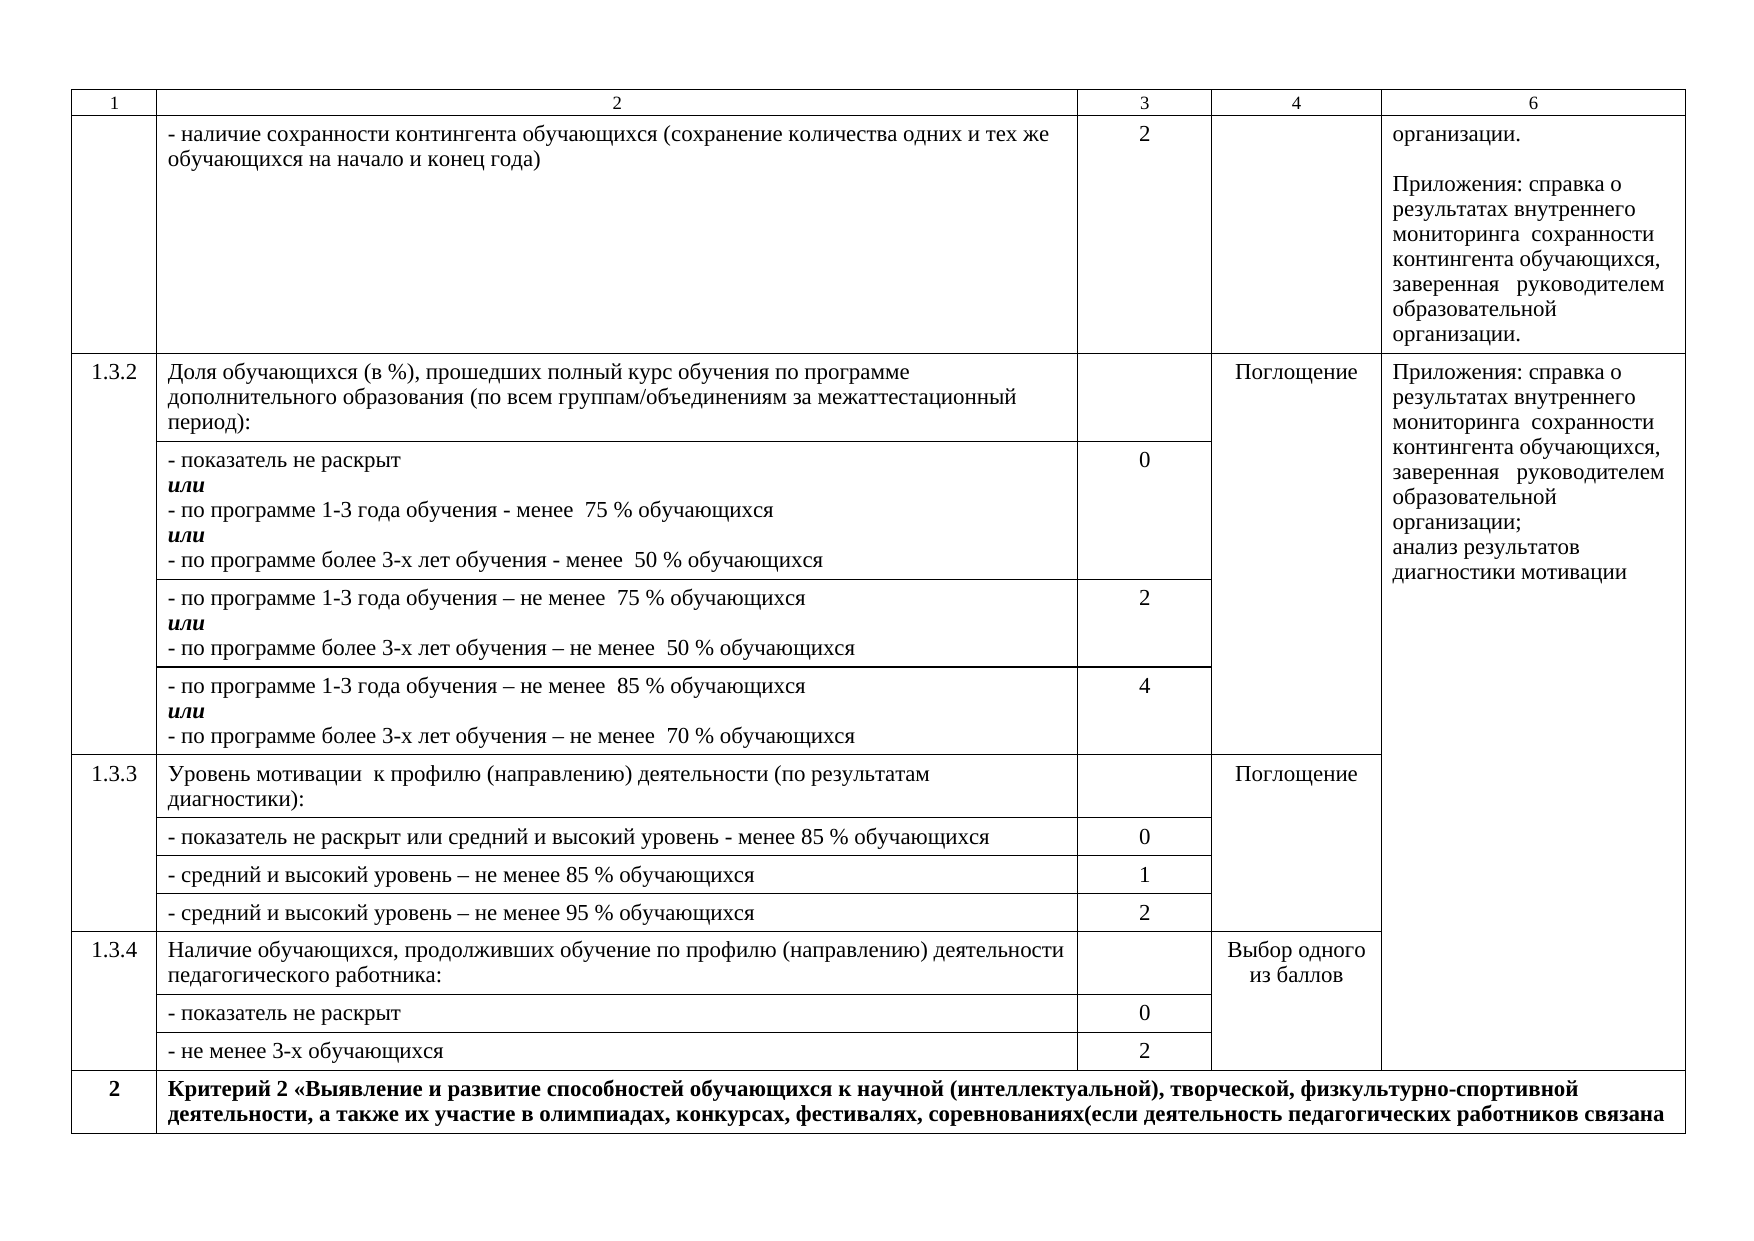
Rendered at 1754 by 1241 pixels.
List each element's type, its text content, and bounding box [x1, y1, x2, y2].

table_cell - средний и высокий уровень – не менее 85 % обучающихся [157, 856, 1077, 893]
table_cell 4 [1078, 668, 1211, 754]
table_cell 1.3.2 [72, 354, 156, 754]
table_cell - по программе 1-3 года обучения – не менее 75 % обучающихся или - по программе более 3-х лет обучения – не менее 50 % обучающихся [157, 580, 1077, 666]
table_cell 1.3.3 [72, 755, 156, 931]
table_cell Поглощение [1212, 354, 1381, 754]
table_cell - показатель не раскрыт или - по программе 1-3 года обучения - менее 75 % обучающихся или - по программе более 3-х лет обучения - менее 50 % обучающихся [157, 442, 1077, 578]
table_cell - показатель не раскрыт или средний и высокий уровень - менее 85 % обучающихся [157, 818, 1077, 855]
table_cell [157, 1071, 1685, 1133]
table_cell Наличие обучающихся, продолживших обучение по профилю (направлению) деятельности педагогического работника: [157, 932, 1077, 994]
table_cell Приложения: справка о результатах внутреннего мониторинга сохранности контингента обучающихся, заверенная руководителем образовательной организации; анализ результатов диагностики мотивации [1382, 354, 1685, 1070]
table_cell 1.3.4 [72, 932, 156, 1070]
table_header 1 [72, 90, 156, 115]
table_cell [1078, 755, 1211, 817]
table_cell - по программе 1-3 года обучения – не менее 85 % обучающихся или - по программе более 3-х лет обучения – не менее 70 % обучающихся [157, 668, 1077, 754]
table_cell 1 [1078, 856, 1211, 893]
table_cell 2 [72, 1071, 156, 1133]
table_cell - не менее 3-х обучающихся [157, 1033, 1077, 1070]
table_header 4 [1212, 90, 1381, 115]
table_cell - средний и высокий уровень – не менее 95 % обучающихся [157, 894, 1077, 931]
table_cell Выбор одного из баллов [1212, 932, 1381, 1070]
table_header 2 [157, 90, 1077, 115]
table_header 6 [1382, 90, 1685, 115]
table_cell - показатель не раскрыт [157, 995, 1077, 1032]
table_cell Поглощение [1212, 755, 1381, 931]
table_cell 2 [1078, 580, 1211, 666]
table_cell 0 [1078, 995, 1211, 1032]
table_cell [1078, 932, 1211, 994]
table_cell 2 [1078, 116, 1211, 353]
table_cell [1078, 354, 1211, 441]
table_cell 0 [1078, 818, 1211, 855]
table_cell 2 [1078, 894, 1211, 931]
table_cell Уровень мотивации к профилю (направлению) деятельности (по результатам диагностики): [157, 755, 1077, 817]
table_cell 2 [1078, 1033, 1211, 1070]
table_header 3 [1078, 90, 1211, 115]
table_cell Доля обучающихся (в %), прошедших полный курс обучения по программе дополнительного образования (по всем группам/объединениям за межаттестационный период): [157, 354, 1077, 441]
table_cell - наличие сохранности контингента обучающихся (сохранение количества одних и тех же обучающихся на начало и конец года) [157, 116, 1077, 353]
table_cell 0 [1078, 442, 1211, 578]
